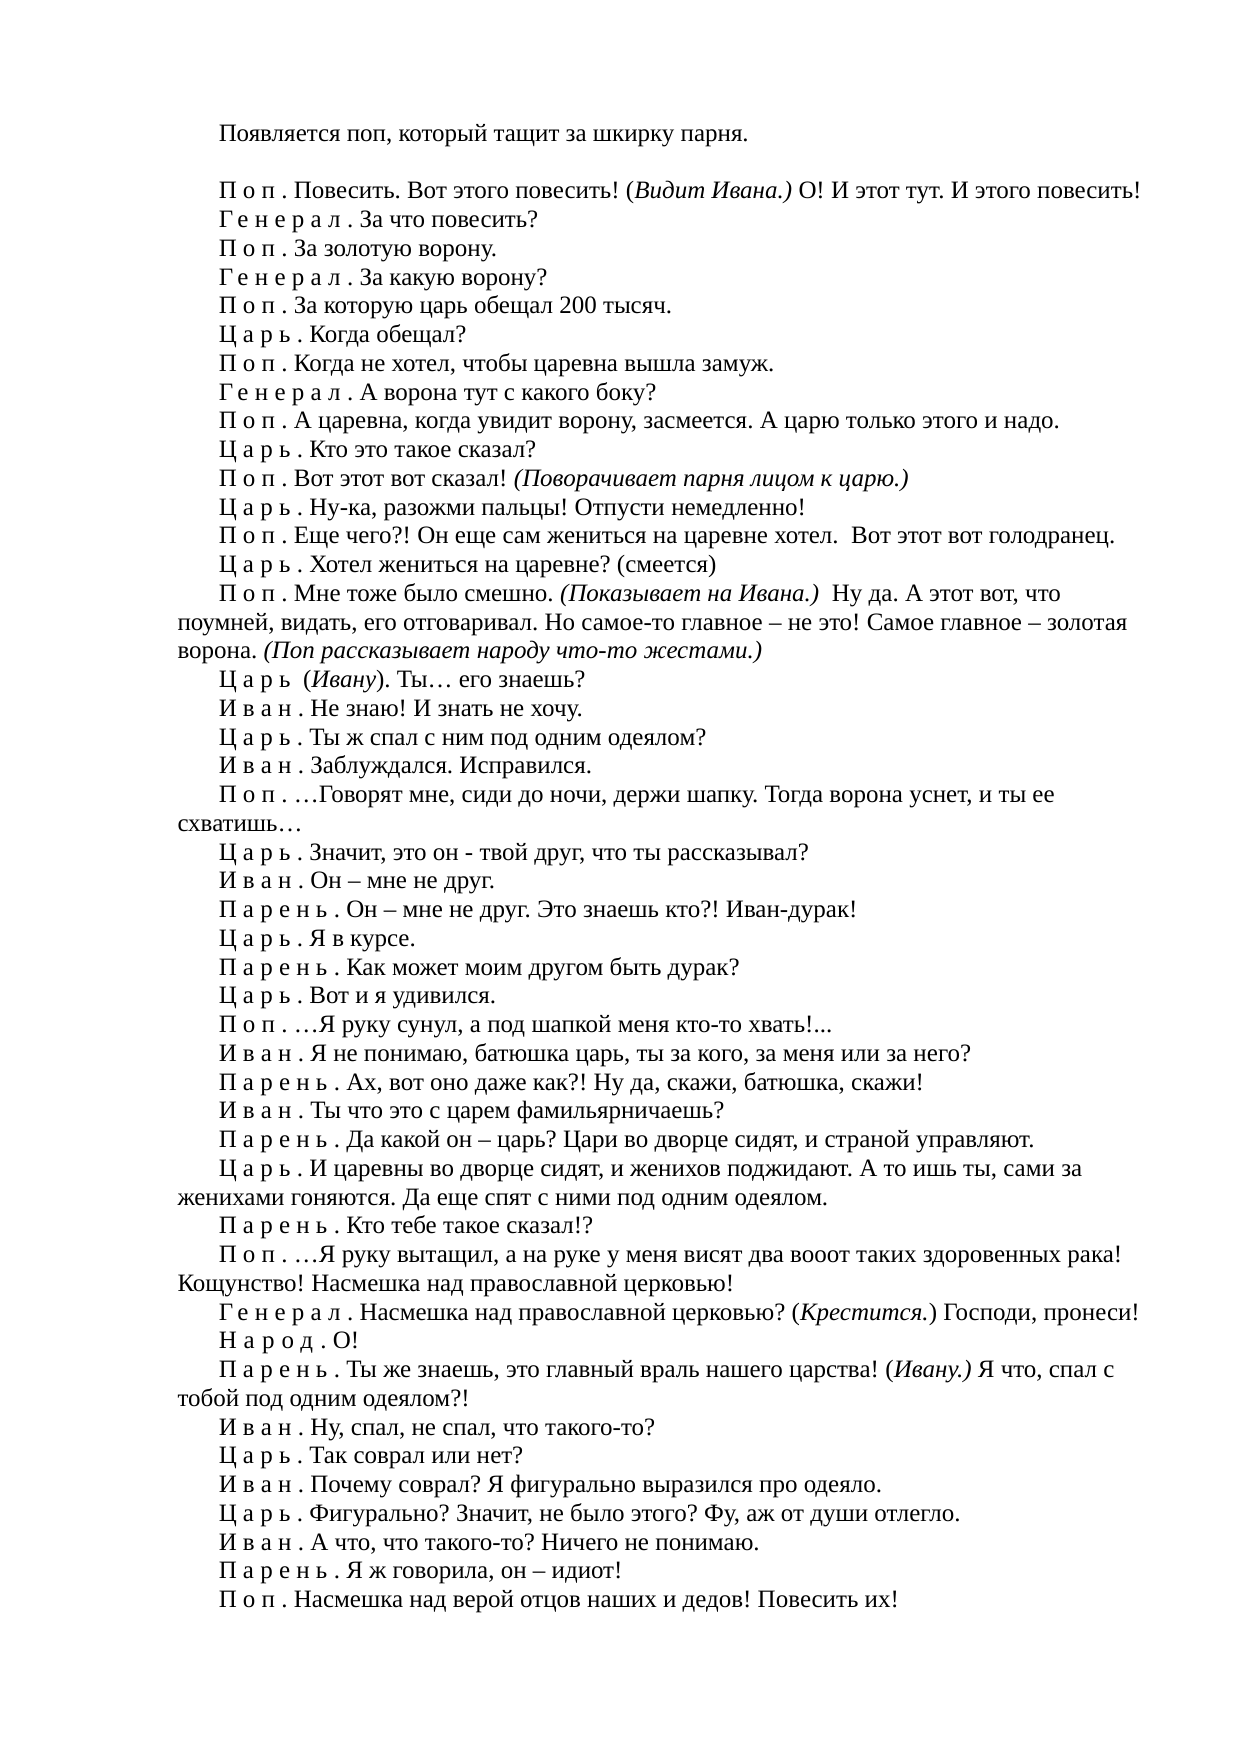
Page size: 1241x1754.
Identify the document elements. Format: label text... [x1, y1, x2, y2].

text Поп. Когда не хотел, чтобы царевна вышла замуж. [177, 348, 1152, 377]
text Царь. Когда обещал? [177, 319, 1152, 348]
text Царь. Ты ж спал с ним под одним одеялом? [177, 722, 1152, 751]
text Поп. Вот этот вот сказал! (Поворачивает парня лицом к царю.) [177, 463, 1152, 492]
text Иван. Я не понимаю, батюшка царь, ты за кого, за меня или за него? [177, 1038, 1152, 1067]
text Иван. Заблуждался. Исправился. [177, 751, 1152, 779]
text Поп. …Я руку сунул, а под шапкой меня кто-то хвать!... [177, 1009, 1152, 1038]
text Иван. Ну, спал, не спал, что такого-то? [177, 1412, 1152, 1441]
text Царь. Фигурально? Значит, не было этого? Фу, аж от души отлегло. [177, 1498, 1152, 1527]
text Парень. Кто тебе такое сказал!? [177, 1211, 1152, 1239]
text Поп. Насмешка над верой отцов наших и дедов! Повесить их! [177, 1584, 1152, 1613]
text Парень. Он – мне не друг. Это знаешь кто?! Иван-дурак! [177, 894, 1152, 923]
text Генерал. Насмешка над православной церковью? (Крестится.) Господи, пронеси! [177, 1297, 1152, 1326]
text Иван. Он – мне не друг. [177, 866, 1152, 894]
text Народ. О! [177, 1326, 1152, 1354]
text Царь. Вот и я удивился. [177, 981, 1152, 1009]
text Поп. Мне тоже было смешно. (Показывает на Ивана.) Ну да. А этот вот, что поумней, видать, его отговаривал. Но самое-то главное – не это! Самое главное – золотая ворона. (Поп рассказывает народу что-то жестами.) [177, 578, 1152, 664]
text Царь. Значит, это он - твой друг, что ты рассказывал? [177, 837, 1152, 866]
text Иван. Ты что это с царем фамильярничаешь? [177, 1096, 1152, 1124]
text Генерал. А ворона тут с какого боку? [177, 377, 1152, 406]
text Парень. Ты же знаешь, это главный враль нашего царства! (Ивану.) Я что, спал с тобой под одним одеялом?! [177, 1354, 1152, 1412]
text Царь. И царевны во дворце сидят, и женихов поджидают. А то ишь ты, сами за женихами гоняются. Да еще спят с ними под одним одеялом. [177, 1153, 1152, 1211]
text Иван. Не знаю! И знать не хочу. [177, 693, 1152, 722]
text Парень. Я ж говорила, он – идиот! [177, 1556, 1152, 1584]
text Генерал. За что повесить? [177, 204, 1152, 233]
text Царь (Ивану). Ты… его знаешь? [177, 664, 1152, 693]
text Генерал. За какую ворону? [177, 262, 1152, 291]
text Царь. Так соврал или нет? [177, 1441, 1152, 1469]
text Поп. …Говорят мне, сиди до ночи, держи шапку. Тогда ворона уснет, и ты ее схватишь… [177, 779, 1152, 837]
text Иван. А что, что такого-то? Ничего не понимаю. [177, 1527, 1152, 1556]
text Поп. За золотую ворону. [177, 233, 1152, 262]
text Появляется поп, который тащит за шкирку парня. [177, 118, 1152, 147]
text Поп. Еще чего?! Он еще сам жениться на царевне хотел. Вот этот вот голодранец. [177, 521, 1152, 549]
text Поп. …Я руку вытащил, а на руке у меня висят два вооот таких здоровенных рака! Кощунство! Насмешка над православной церковью! [177, 1239, 1152, 1297]
text Парень. Да какой он – царь? Цари во дворце сидят, и страной управляют. [177, 1124, 1152, 1153]
text Поп. А царевна, когда увидит ворону, засмеется. А царю только этого и надо. [177, 406, 1152, 434]
text Парень. Ах, вот оно даже как?! Ну да, скажи, батюшка, скажи! [177, 1067, 1152, 1096]
text Поп. За которую царь обещал 200 тысяч. [177, 291, 1152, 319]
text Царь. Кто это такое сказал? [177, 434, 1152, 463]
text Иван. Почему соврал? Я фигурально выразился про одеяло. [177, 1469, 1152, 1498]
text Парень. Как может моим другом быть дурак? [177, 952, 1152, 981]
text Царь. Ну-ка, разожми пальцы! Отпусти немедленно! [177, 492, 1152, 521]
text Царь. Я в курсе. [177, 923, 1152, 952]
text Царь. Хотел жениться на царевне? (смеется) [177, 549, 1152, 578]
text Поп. Повесить. Вот этого повесить! (Видит Ивана.) О! И этот тут. И этого повесить! [177, 176, 1152, 204]
